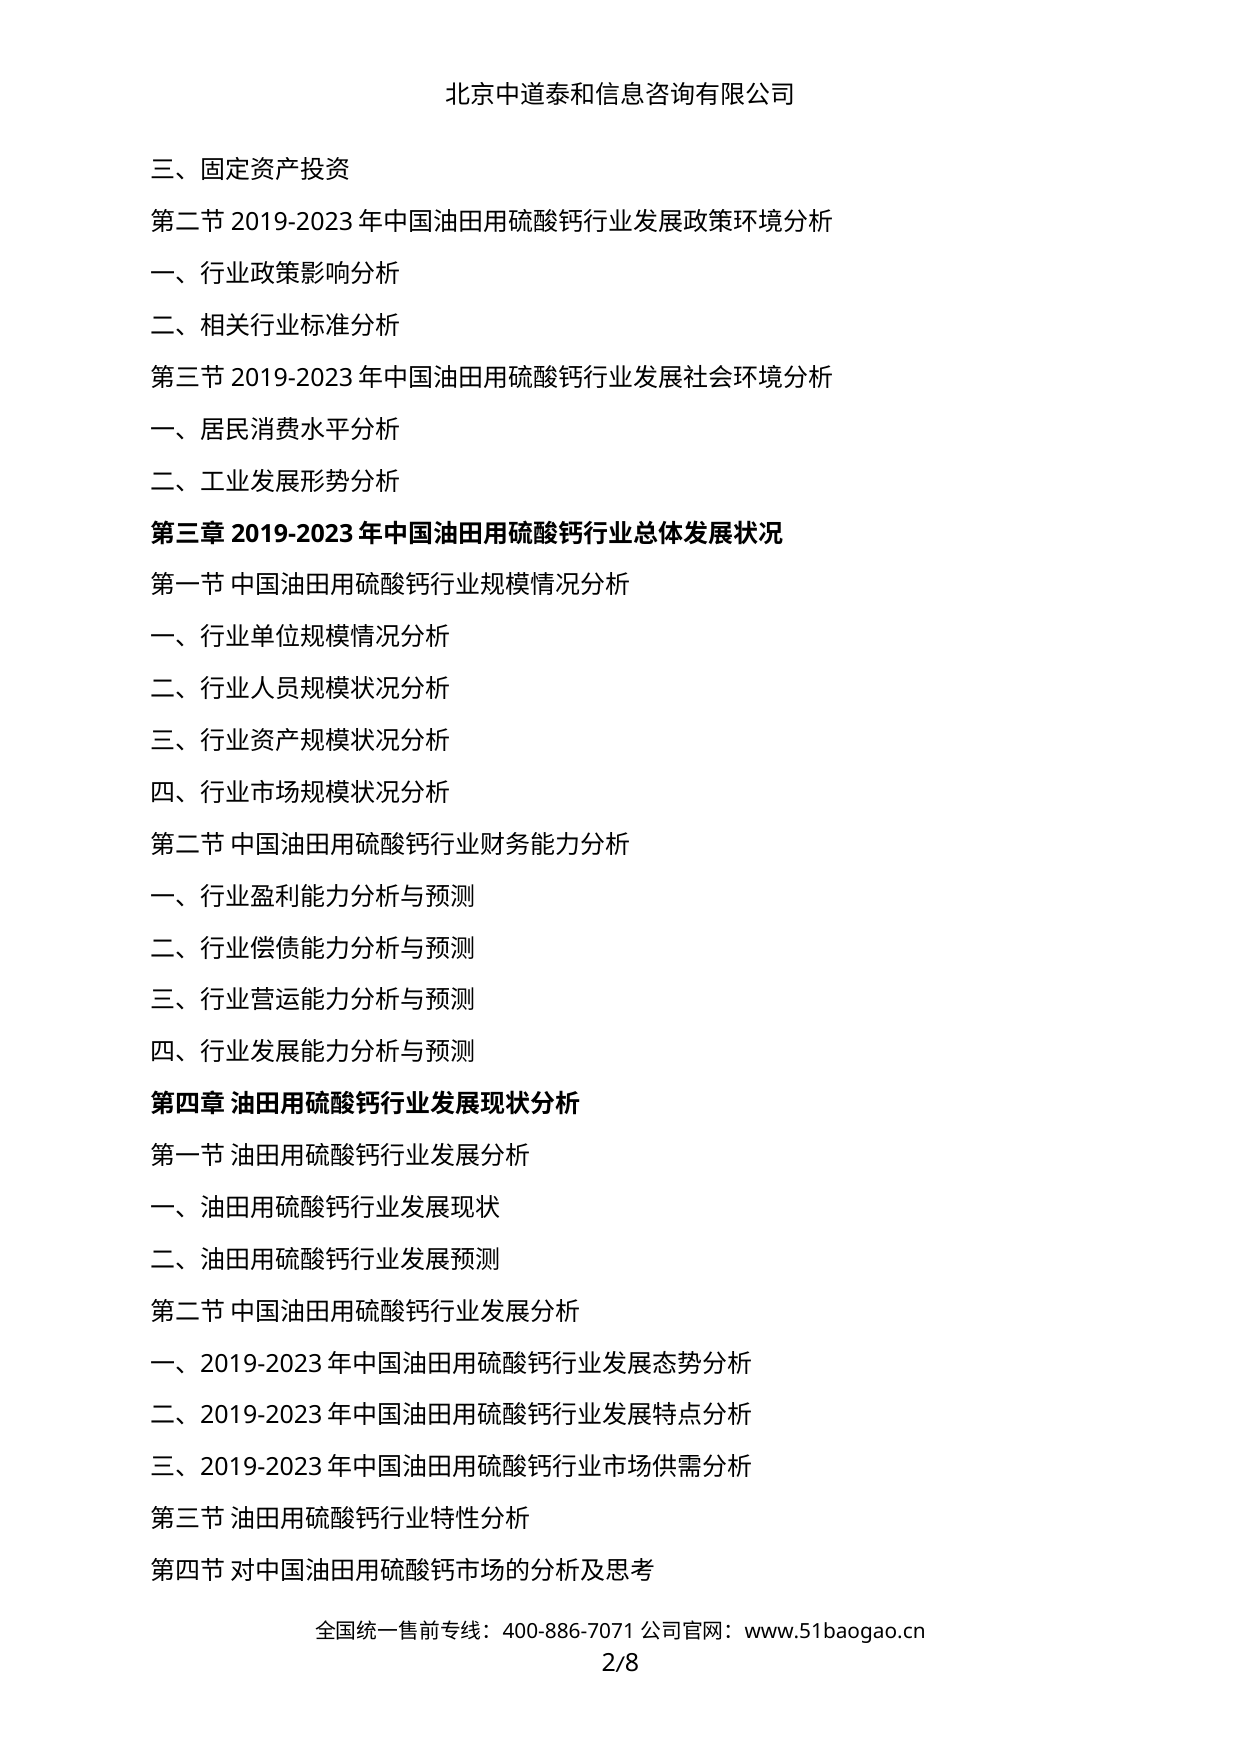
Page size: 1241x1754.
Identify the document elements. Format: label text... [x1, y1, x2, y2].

text 三、固定资产投资 [150, 150, 1090, 186]
text 一、行业盈利能力分析与预测 [150, 876, 1090, 912]
text 一、油田用硫酸钙行业发展现状 [150, 1187, 1090, 1224]
text 二、行业偿债能力分析与预测 [150, 928, 1090, 964]
text 第四节 对中国油田用硫酸钙市场的分析及思考 [150, 1551, 1090, 1587]
text 三、行业营运能力分析与预测 [150, 980, 1090, 1016]
text 三、行业资产规模状况分析 [150, 721, 1090, 757]
text 第二节 中国油田用硫酸钙行业发展分析 [150, 1291, 1090, 1327]
text 第二节 2019-2023年中国油田用硫酸钙行业发展政策环境分析 [150, 202, 1090, 238]
text 二、2019-2023年中国油田用硫酸钙行业发展特点分析 [150, 1395, 1090, 1431]
text 二、行业人员规模状况分析 [150, 669, 1090, 705]
text 一、行业单位规模情况分析 [150, 617, 1090, 653]
text 第一节 油田用硫酸钙行业发展分析 [150, 1136, 1090, 1172]
text 一、2019-2023年中国油田用硫酸钙行业发展态势分析 [150, 1343, 1090, 1379]
text 四、行业发展能力分析与预测 [150, 1032, 1090, 1068]
text 二、油田用硫酸钙行业发展预测 [150, 1239, 1090, 1276]
text 第二节 中国油田用硫酸钙行业财务能力分析 [150, 824, 1090, 861]
text 三、2019-2023年中国油田用硫酸钙行业市场供需分析 [150, 1447, 1090, 1483]
text 四、行业市场规模状况分析 [150, 772, 1090, 809]
text 第三章 2019-2023年中国油田用硫酸钙行业总体发展状况 [150, 513, 1090, 549]
text 一、居民消费水平分析 [150, 409, 1090, 446]
text 第三节 油田用硫酸钙行业特性分析 [150, 1499, 1090, 1535]
text 二、相关行业标准分析 [150, 306, 1090, 342]
text 第四章 油田用硫酸钙行业发展现状分析 [150, 1084, 1090, 1120]
text 第三节 2019-2023年中国油田用硫酸钙行业发展社会环境分析 [150, 357, 1090, 394]
text 一、行业政策影响分析 [150, 254, 1090, 290]
text 第一节 中国油田用硫酸钙行业规模情况分析 [150, 565, 1090, 601]
text 二、工业发展形势分析 [150, 461, 1090, 497]
